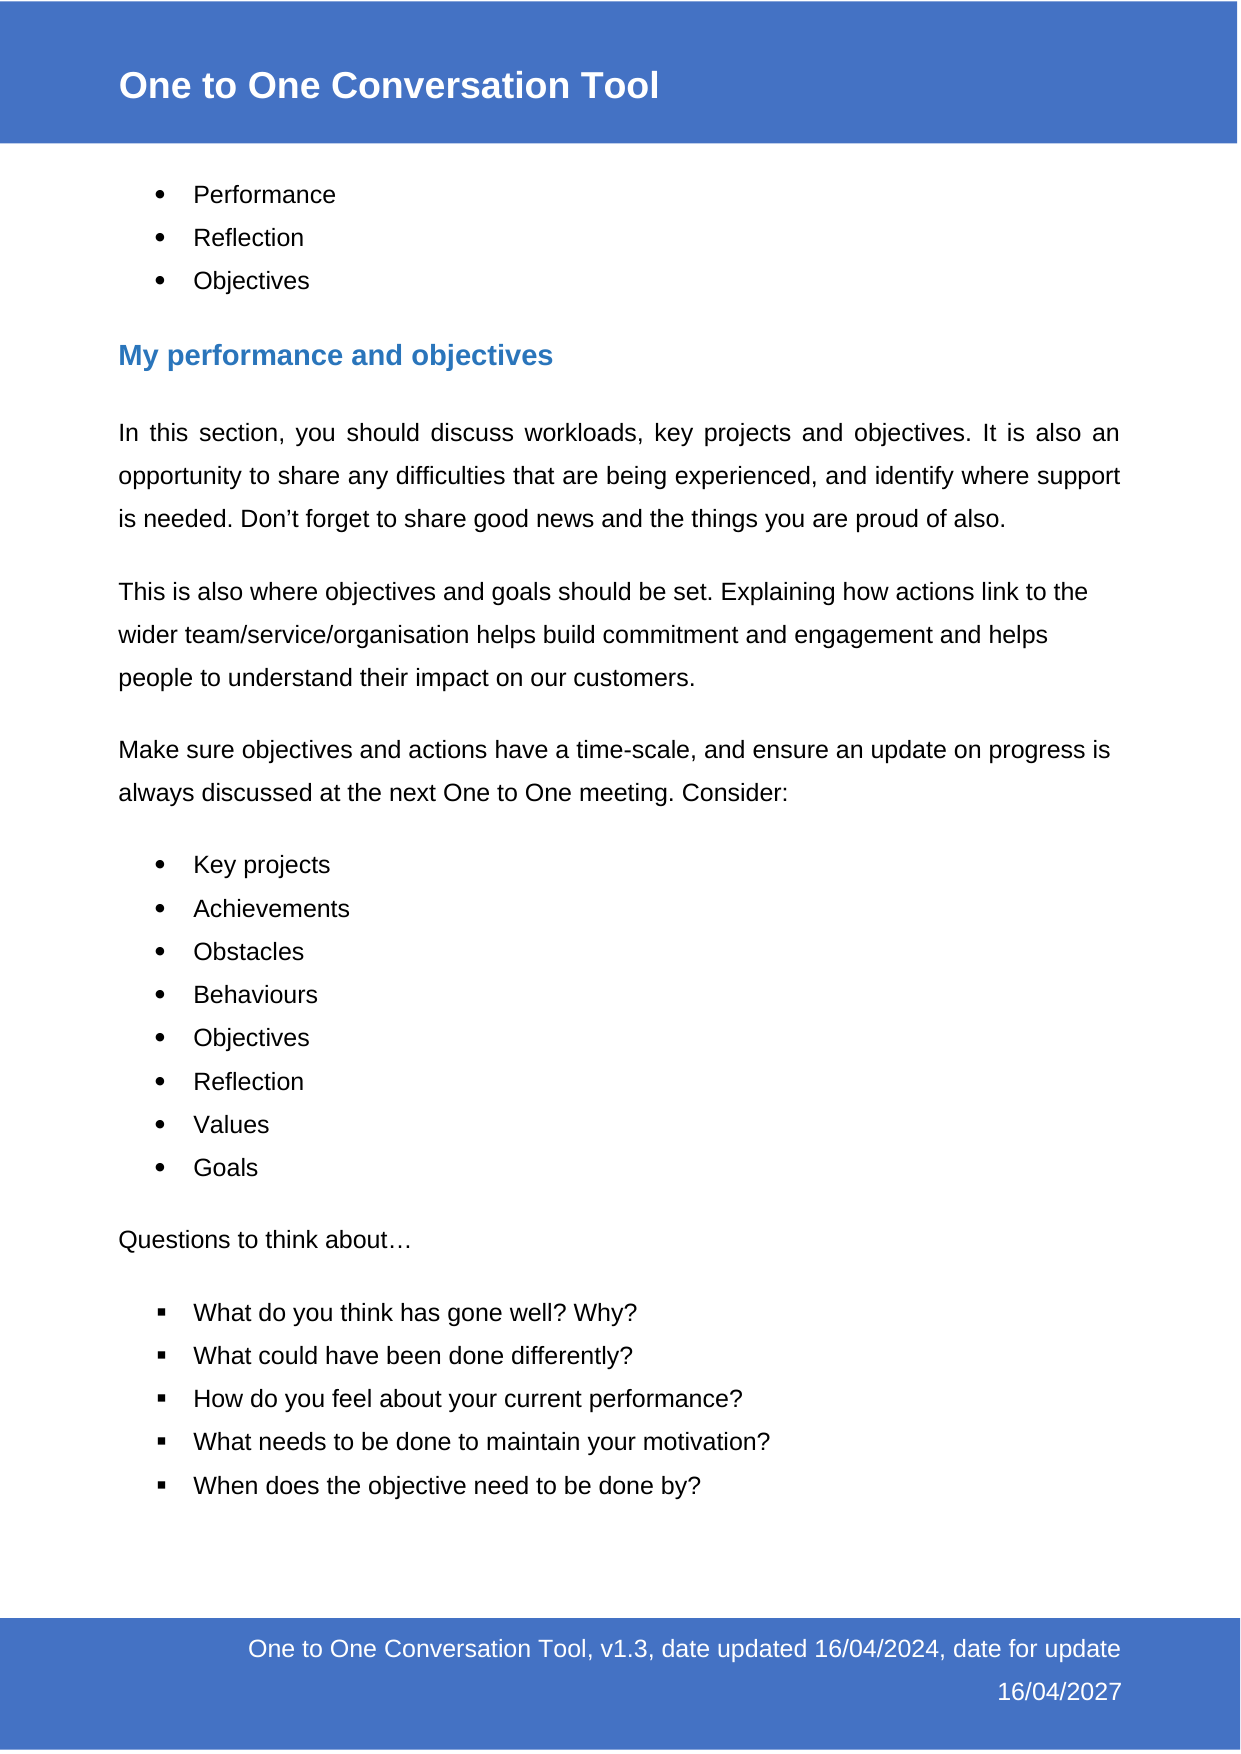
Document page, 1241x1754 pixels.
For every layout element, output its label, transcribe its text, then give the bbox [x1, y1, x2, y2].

list What do you think has gone well? Why? [156, 1298, 1122, 1327]
list Obstacles [156, 937, 1122, 966]
list When does the objective need to be done by? [156, 1471, 1122, 1499]
list Objectives [156, 1023, 1122, 1052]
list Objectives [156, 266, 1122, 295]
list Behaviours [156, 980, 1122, 1009]
text This is also where objectives and goals should be set. Explaining how actions link to the wider team/service/organisation helps build commitment and engagement and helps people to understand their impact on our customers. [118, 576, 1122, 691]
text Make sure objectives and actions have a time-scale, and ensure an update on progress is always discussed at the next One to One meeting. Consider: [118, 735, 1122, 807]
list Values [156, 1110, 1122, 1139]
text In this section, you should discuss workloads, key projects and objectives. It is also an opportunity to share any difficulties that are being experienced, and identify where support is needed. Don’t forget to share good news and the things you are proud of also. [118, 418, 1122, 533]
list Key projects [156, 850, 1122, 879]
subtitle My performance and objectives [118, 338, 1122, 372]
list How do you feel about your current performance? [156, 1384, 1122, 1413]
list What could have been done differently? [156, 1341, 1122, 1370]
list Reflection [156, 1067, 1122, 1095]
list Goals [156, 1153, 1122, 1182]
list Performance [156, 179, 1122, 208]
list Reflection [156, 223, 1122, 252]
list What needs to be done to maintain your motivation? [156, 1427, 1122, 1456]
text Questions to think about… [118, 1225, 1122, 1254]
list Achievements [156, 894, 1122, 922]
